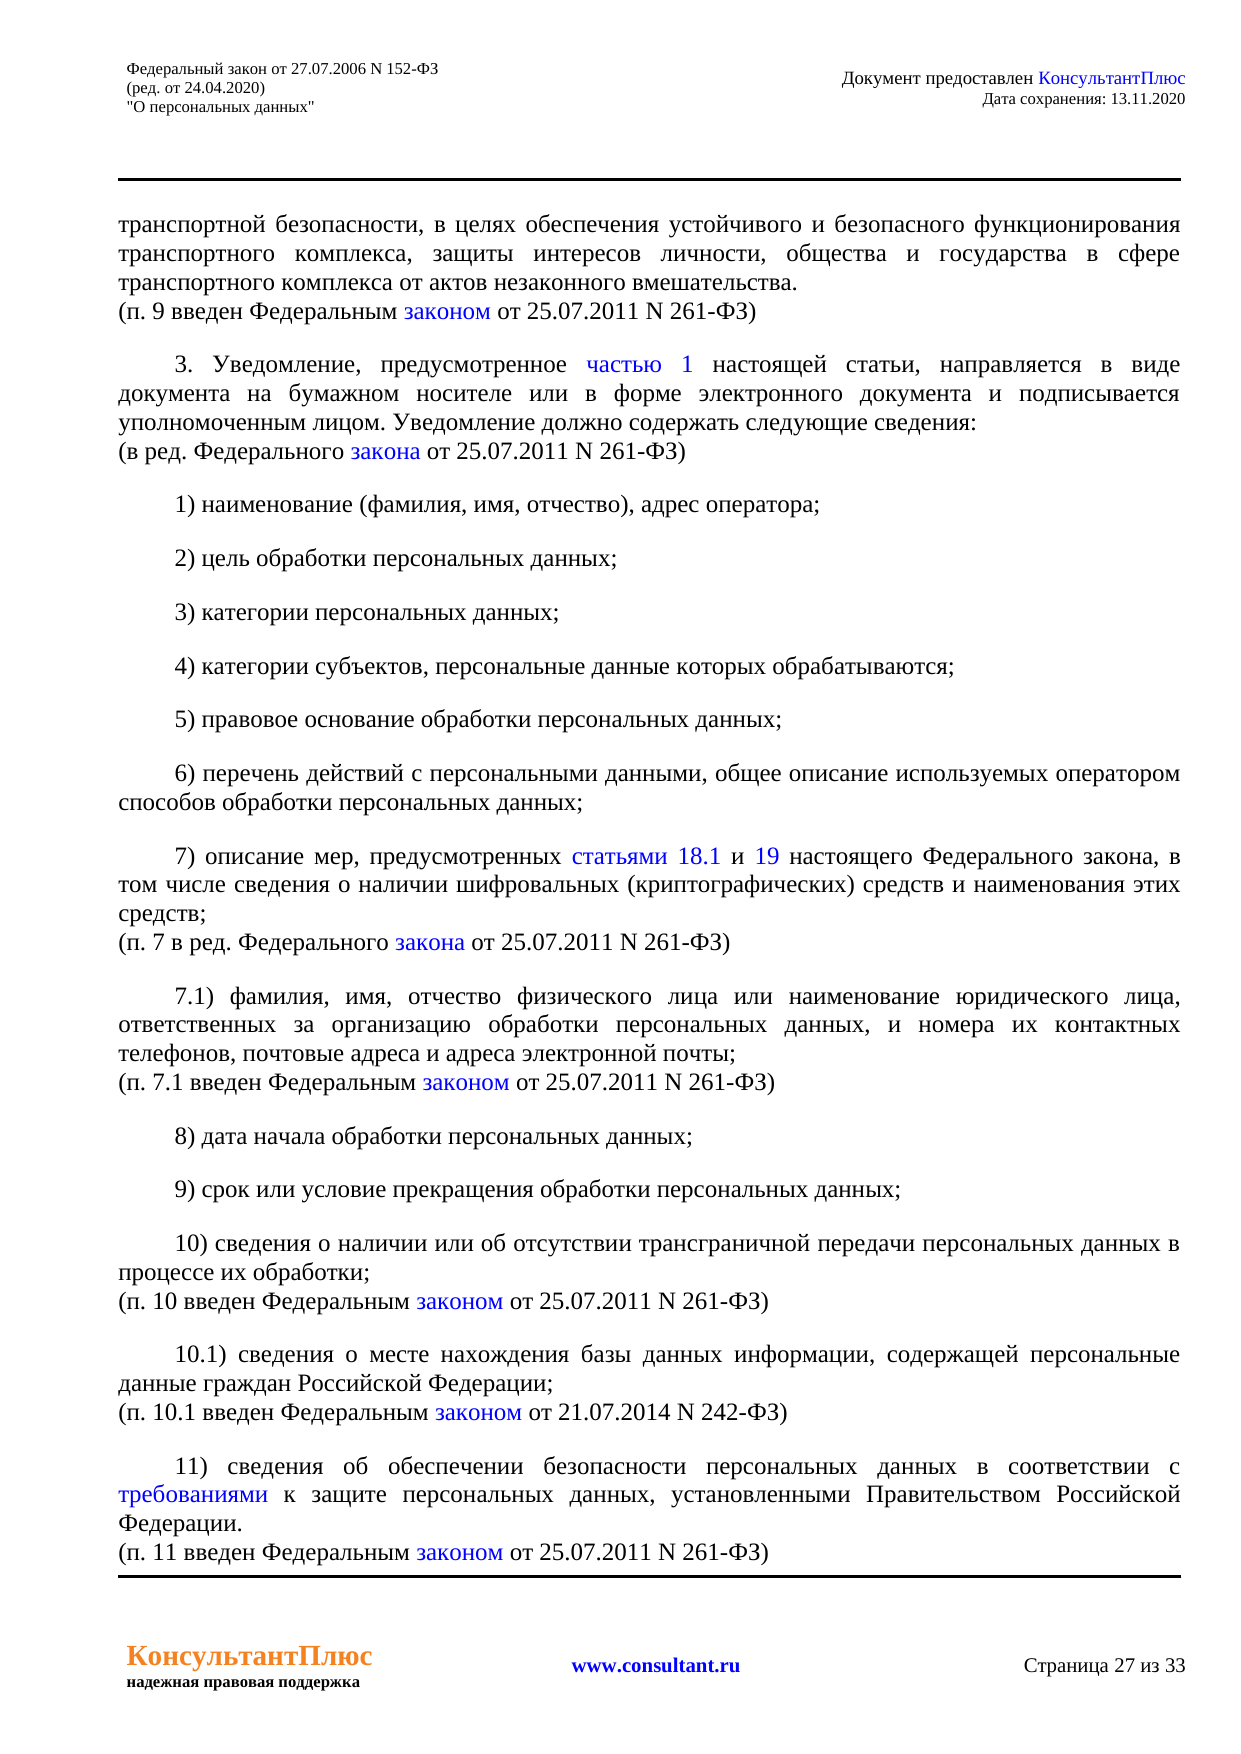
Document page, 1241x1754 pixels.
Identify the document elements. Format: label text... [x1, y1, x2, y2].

text 7) описание мер, предусмотренных статьями 18.1 и 19 настоящего Федерального закона, в том числе сведения о наличии шифровальных (криптографических) средств и наименования этих средств; [118, 841, 1181, 927]
text 8) дата начала обработки персональных данных; [118, 1121, 1181, 1149]
text 3) категории персональных данных; [118, 597, 1181, 626]
text 7.1) фамилия, имя, отчество физического лица или наименование юридического лица, ответственных за организацию обработки персональных данных, и номера их контактных телефонов, почтовые адреса и адреса электронной почты; [118, 981, 1181, 1067]
text 10) сведения о наличии или об отсутствии трансграничной передачи персональных данных в процессе их обработки; [118, 1228, 1181, 1286]
text 11) сведения об обеспечении безопасности персональных данных в соответствии с требованиями к защите персональных данных, установленными Правительством Российской Федерации. [118, 1451, 1181, 1537]
text (п. 11 введен Федеральным законом от 25.07.2011 N 261-ФЗ) [118, 1537, 1181, 1566]
text (в ред. Федерального закона от 25.07.2011 N 261-ФЗ) [118, 436, 1181, 464]
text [118, 209, 1181, 296]
text (п. 9 введен Федеральным законом от 25.07.2011 N 261-ФЗ) [118, 296, 1181, 324]
text 3. Уведомление, предусмотренное частью 1 настоящей статьи, направляется в виде документа на бумажном носителе или в форме электронного документа и подписывается уполномоченным лицом. Уведомление должно содержать следующие сведения: [118, 349, 1181, 436]
text 6) перечень действий с персональными данными, общее описание используемых оператором способов обработки персональных данных; [118, 758, 1181, 816]
text 2) цель обработки персональных данных; [118, 543, 1181, 572]
text (п. 7 в ред. Федерального закона от 25.07.2011 N 261-ФЗ) [118, 927, 1181, 956]
text 4) категории субъектов, персональные данные которых обрабатываются; [118, 651, 1181, 679]
text 9) срок или условие прекращения обработки персональных данных; [118, 1174, 1181, 1203]
text (п. 7.1 введен Федеральным законом от 25.07.2011 N 261-ФЗ) [118, 1067, 1181, 1096]
text (п. 10 введен Федеральным законом от 25.07.2011 N 261-ФЗ) [118, 1286, 1181, 1314]
text 10.1) сведения о месте нахождения базы данных информации, содержащей персональные данные граждан Российской Федерации; [118, 1339, 1181, 1397]
text 1) наименование (фамилия, имя, отчество), адрес оператора; [118, 489, 1181, 518]
text 5) правовое основание обработки персональных данных; [118, 704, 1181, 733]
text (п. 10.1 введен Федеральным законом от 21.07.2014 N 242-ФЗ) [118, 1397, 1181, 1426]
